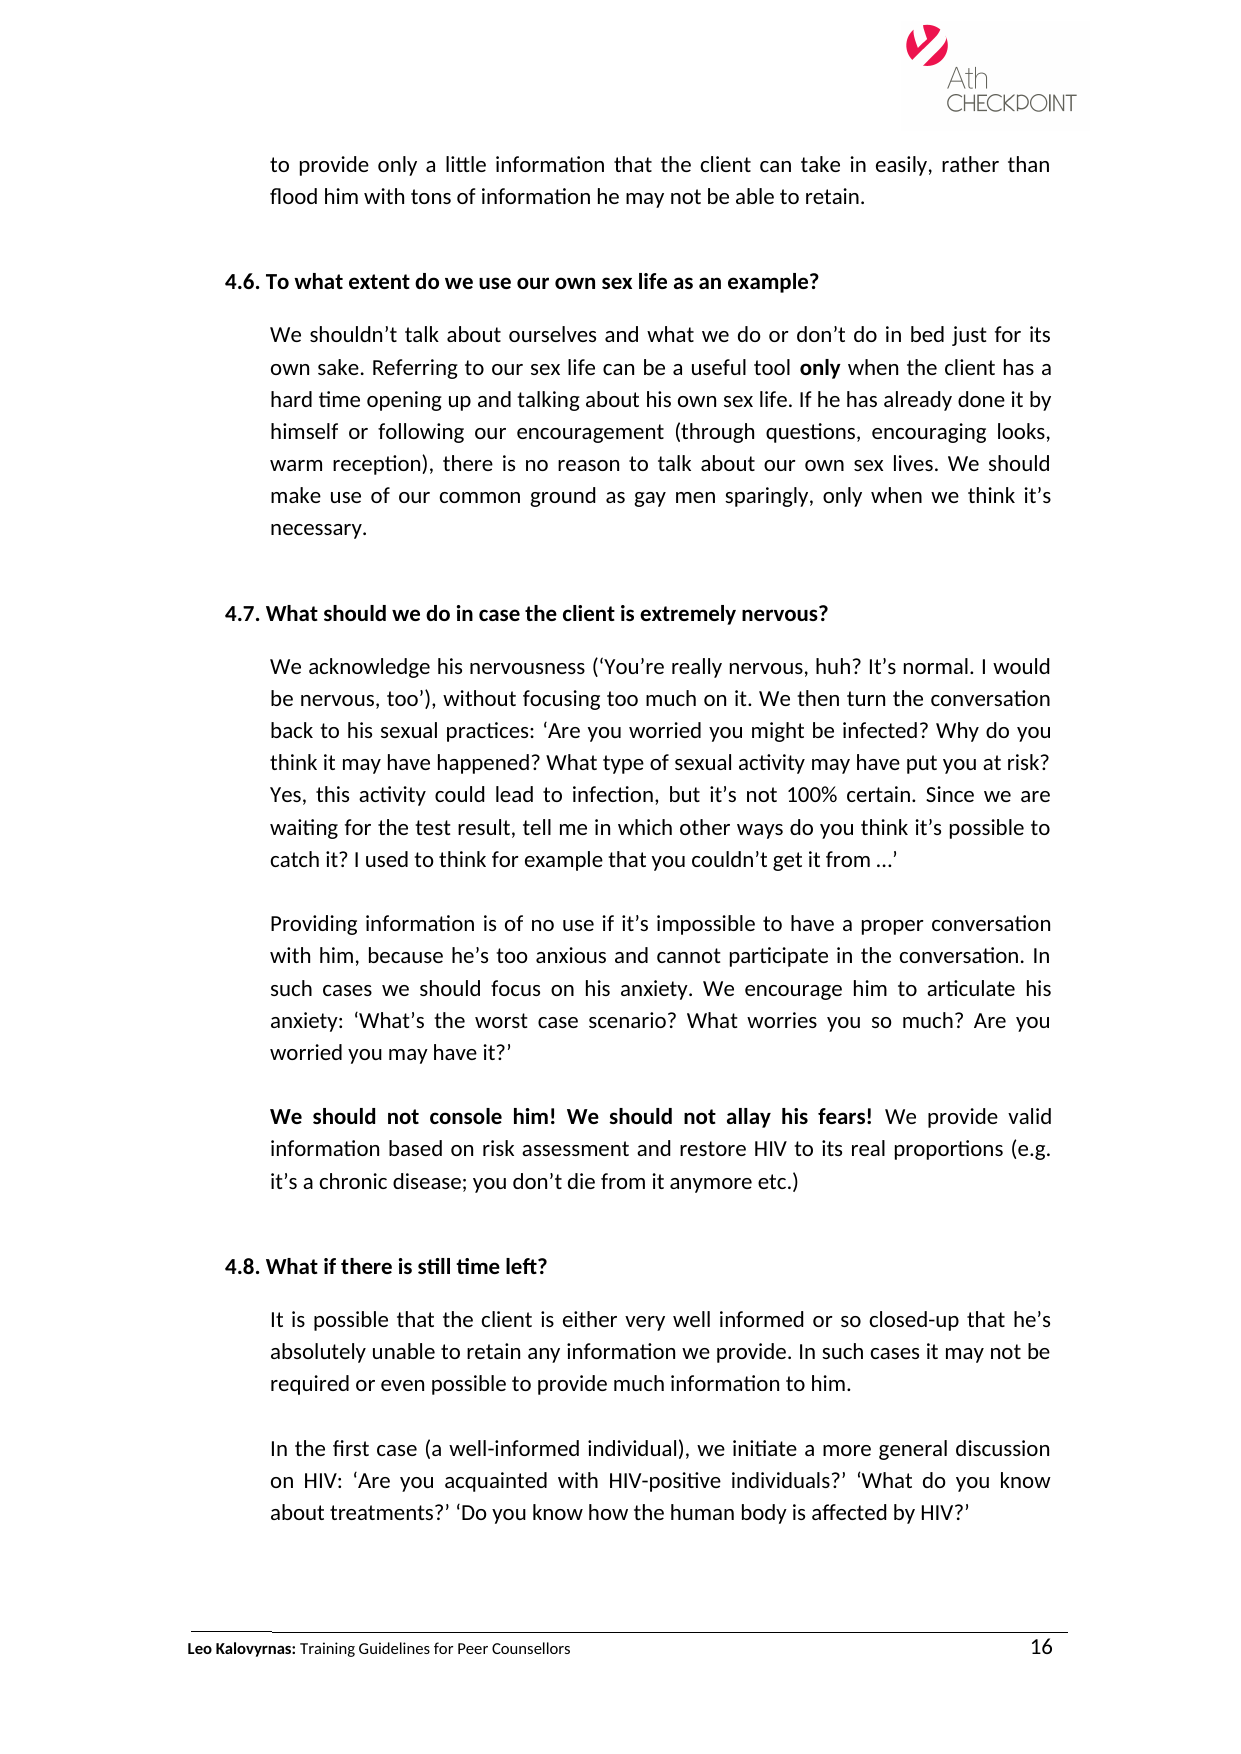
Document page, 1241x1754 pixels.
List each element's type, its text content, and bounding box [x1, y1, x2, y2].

list We shouldn’t talk about ourselves and what we do or don’t do in bed just for its own sake. Referring to our sex life can be a useful tool only when the client has a hard time opening up and talking about his own sex life. If he has already done it by himself or following our encouragement (through questions, encouraging looks, warm reception), there is no reason to talk about our own sex lives. We should make use of our common ground as gay men sparingly, only when we think it’s necessary. [270, 320, 1053, 542]
list It is possible that the client is either very well informed or so closed-up that he’s absolutely unable to retain any information we provide. In such cases it may not be required or even possible to provide much information to him. [270, 1305, 1053, 1397]
list Providing information is of no use if it’s impossible to have a proper conversation with him, because he’s too anxious and cannot participate in the conversation. In such cases we should focus on his anxiety. We encourage him to articulate his anxiety: ‘What’s the worst case scenario? What worries you so much? Are you worried you may have it?’ [270, 909, 1053, 1066]
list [270, 150, 1053, 210]
list We should not console him! We should not allay his fears! We provide valid information based on risk assessment and restore HIV to its real proportions (e.g. it’s a chronic disease; you don’t die from it anymore etc.) [270, 1102, 1053, 1195]
list In the first case (a well-informed individual), we initiate a more general discussion on HIV: ‘Are you acquainted with HIV-positive individuals?’ ‘What do you know about treatments?’ ‘Do you know how the human body is affected by HIV?’ [270, 1434, 1053, 1526]
text 4.8. What if there is still time left? [225, 1252, 1053, 1280]
text 4.7. What should we do in case the client is extremely nervous? [225, 599, 1053, 627]
list We acknowledge his nervousness (‘You’re really nervous, huh? It’s normal. I would be nervous, too’), without focusing too much on it. We then turn the conversation back to his sexual practices: ‘Are you worried you might be infected? Why do you think it may have happened? What type of sexual activity may have put you at risk? Yes, this activity could lead to infection, but it’s not 100% certain. Since we are waiting for the test result, tell me in which other ways do you think it’s possible to catch it? I used to think for example that you couldn’t get it from …’ [270, 652, 1053, 873]
text 4.6. To what extent do we use our own sex life as an example? [225, 267, 1053, 295]
picture [901, 21, 1090, 131]
